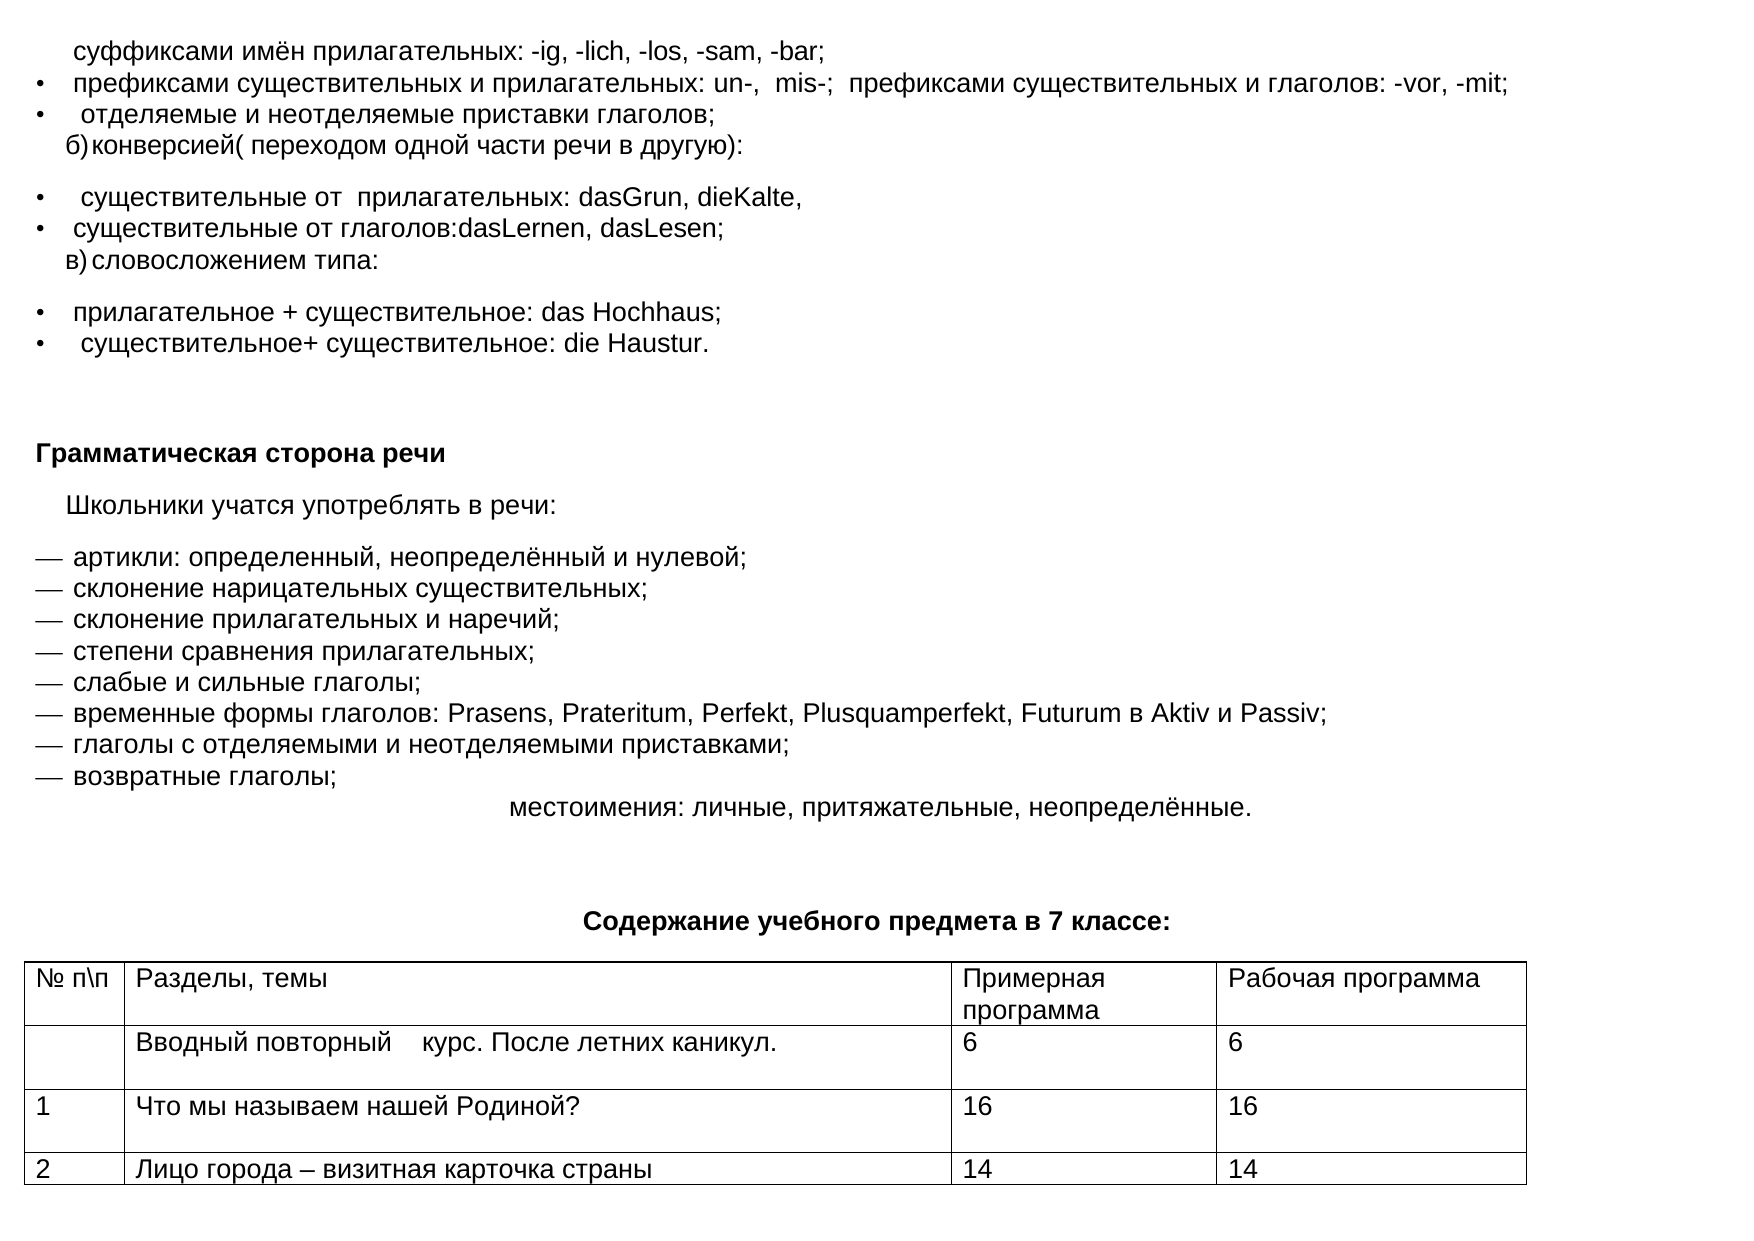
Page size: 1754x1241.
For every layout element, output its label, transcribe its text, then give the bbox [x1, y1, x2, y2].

list склонение прилагательных и наречий; [35, 603, 1717, 635]
table_header Разделы, темы [125, 963, 951, 1025]
list существительное+ существительное: die Haustur. [35, 327, 1718, 358]
list склонение нарицательных существительных; [35, 572, 1717, 603]
list степени сравнения прилагательных; [35, 635, 1717, 666]
table_header Рабочая программа [1217, 963, 1526, 1025]
table_cell 16 [952, 1090, 1216, 1152]
text Грамматическая сторона речи [35, 437, 1718, 468]
list прилагательное + существительное: das Hochhaus; [35, 296, 1718, 327]
text Содержание учебного предмета в 7 классе: [35, 904, 1718, 936]
table_cell Что мы называем нашей Родиной? [125, 1090, 951, 1152]
list отделяемые и неотделяемые приставки глаголов; [35, 98, 1718, 129]
text суффиксами имён прилагательных: -ig, -lich, -los, -sam, -bar; [73, 35, 1718, 67]
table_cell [125, 1153, 951, 1184]
list префиксами существительных и прилагательных: un-, mis-; префиксами существительных и глаголов: -vor, -mit; [35, 67, 1718, 98]
list существительные от прилагательных: dasGrun, dieKalte, [35, 181, 1716, 212]
text Школьники учатся употреблять в речи: [65, 489, 1718, 520]
list временные формы глаголов: Prasens, Prateritum, Perfekt, Plusquamperfekt, Futurum в Aktiv и Passiv; [35, 697, 1717, 728]
table_cell Вводный повторный курс. После летних каникул. [125, 1026, 951, 1088]
table_cell 1 [25, 1090, 124, 1152]
list существительные от глаголов:dasLernen, dasLesen; [35, 212, 1716, 244]
text б) конверсией( переходом одной части речи в другую): [65, 129, 1718, 160]
table_cell 2 [25, 1153, 124, 1184]
list артикли: определенный, неопределённый и нулевой; [35, 541, 1717, 572]
text местоимения: личные, притяжательные, неопределённые. [35, 791, 1718, 822]
table_header Примерная программа [952, 963, 1216, 1025]
table_cell 14 [952, 1153, 1216, 1184]
list глаголы с отделяемыми и неотделяемыми приставками; [35, 728, 1717, 760]
table_header № п\п [25, 963, 124, 1025]
list возвратные глаголы; [35, 760, 1717, 791]
table_cell 16 [1217, 1090, 1526, 1152]
text в) словосложением типа: [65, 244, 1718, 275]
table_cell 6 [952, 1026, 1216, 1088]
table_cell 14 [1217, 1153, 1526, 1184]
table_cell [25, 1026, 124, 1088]
table_cell 6 [1217, 1026, 1526, 1088]
list слабые и сильные глаголы; [35, 666, 1717, 697]
